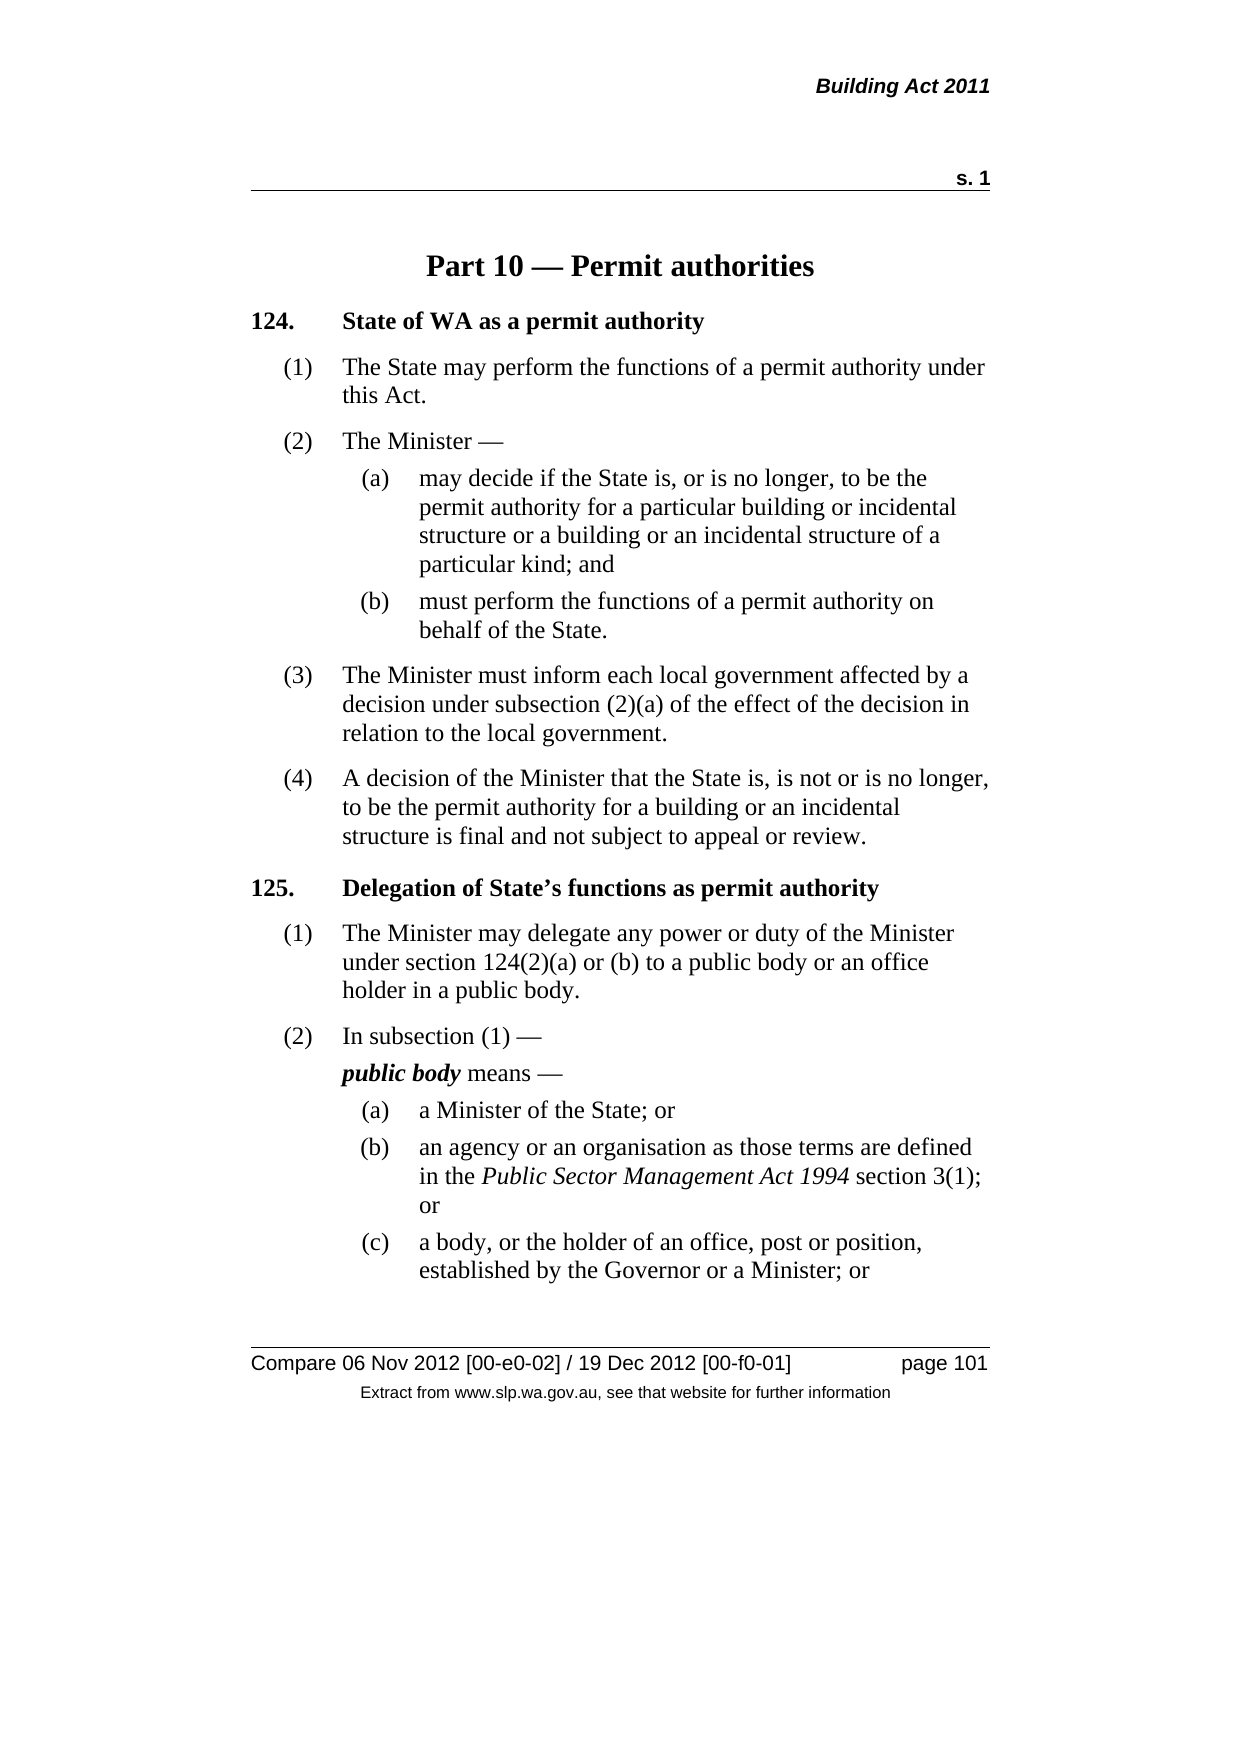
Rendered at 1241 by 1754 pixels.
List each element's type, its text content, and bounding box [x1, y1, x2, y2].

subtitle Part 10 — Permit authorities [251, 247, 990, 283]
text (4) A decision of the Minister that the State is, is not or is no longer, to be the permit authority for a building or an incidental structure is final and not subject to appeal or review. [251, 763, 990, 850]
text (a) may decide if the State is, or is no longer, to be the permit authority for a particular building or incidental structure or a building or an incidental structure of a particular kind; and [251, 463, 990, 578]
text (c) a body, or the holder of an office, post or position, established by the Governor or a Minister; or [251, 1227, 990, 1284]
subtitle 125. Delegation of State’s functions as permit authority [251, 873, 990, 901]
text (1) The State may perform the functions of a permit authority under this Act. [251, 352, 990, 409]
subtitle 124. State of as a permit authority [251, 306, 990, 335]
text (b) an agency or an organisation as those terms are defined in the Public Sector Management Act 1994 section 3(1); or [251, 1132, 990, 1218]
text (1) The Minister may delegate any power or duty of the Minister under section 124(2)(a) or (b) to a public body or an office holder in a public body. [251, 918, 990, 1004]
text (2) The Minister — [251, 426, 990, 455]
text (b) must perform the functions of a permit authority on behalf of the State. [251, 586, 990, 644]
text public body means — [251, 1058, 990, 1087]
text (2) In subsection (1) — [251, 1021, 990, 1050]
text (a) a Minister of the State; or [251, 1095, 990, 1124]
text (3) The Minister must inform each local government affected by a decision under subsection (2)(a) of the effect of the decision in relation to the local government. [251, 661, 990, 747]
